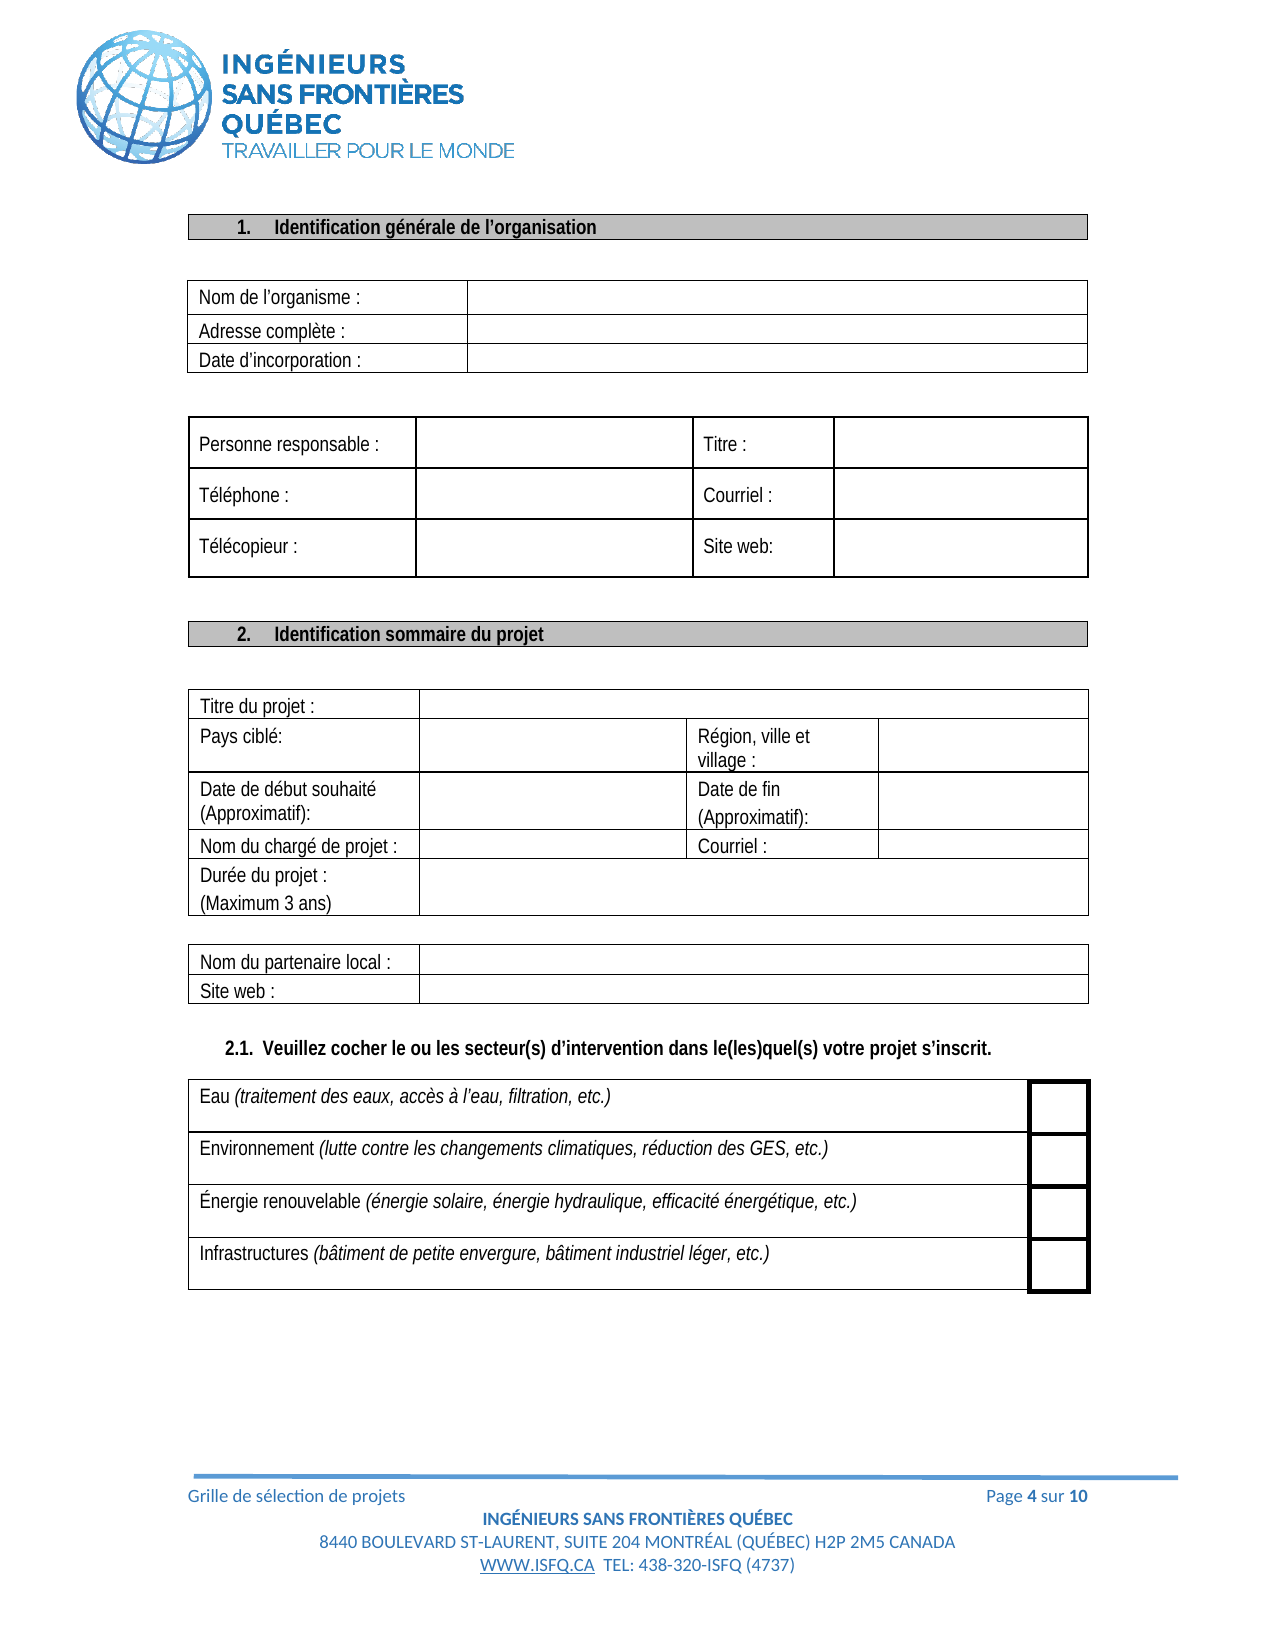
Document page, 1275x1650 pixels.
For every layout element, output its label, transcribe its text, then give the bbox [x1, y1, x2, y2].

table_cell Infrastructures (bâtiment de petite envergure, bâtiment industriel léger, etc.) [189, 1238, 1027, 1289]
table_cell [417, 520, 692, 576]
table_cell Courriel : [694, 469, 833, 518]
table_cell [1032, 1241, 1086, 1289]
table_header Nom du partenaire local : [189, 945, 419, 973]
table_header Nom de l’organisme : [188, 281, 467, 314]
table_cell Site web : [189, 975, 419, 1003]
list Veuillez cocher le ou les secteur(s) d’intervention dans le(les)quel(s) votre projet s’inscrit. [225, 1036, 1087, 1060]
table_header Titre du projet : [189, 690, 419, 718]
table_header [417, 418, 692, 467]
table_cell Télécopieur : [190, 520, 415, 576]
table_cell Date d’incorporation : [188, 344, 467, 372]
table_header Personne responsable : [190, 418, 415, 467]
table_header [420, 945, 1088, 973]
table_cell Durée du projet : (Maximum 3 ans) [189, 859, 419, 915]
table_cell [420, 773, 686, 829]
table_cell Date de fin (Approximatif): [687, 773, 878, 829]
table_header [835, 418, 1087, 467]
table_header [1032, 1084, 1086, 1131]
table_cell [420, 719, 686, 771]
table_cell Adresse complète : [188, 315, 467, 343]
table_header Eau (traitement des eaux, accès à l’eau, filtration, etc.) [189, 1080, 1027, 1131]
table_header [468, 281, 1087, 314]
table_cell [1032, 1136, 1086, 1184]
table_cell Nom du chargé de projet : [189, 830, 419, 858]
table_cell Région, ville et village : [687, 719, 878, 771]
picture [76, 30, 514, 164]
table_cell Site web: [694, 520, 833, 576]
table_cell Téléphone : [190, 469, 415, 518]
table_header [420, 690, 1088, 718]
table_cell [468, 315, 1087, 343]
table_header Identification sommaire du projet [189, 622, 1087, 646]
table_cell [879, 719, 1088, 771]
table_cell [420, 975, 1088, 1003]
table_header Titre : [694, 418, 833, 467]
table_cell [835, 469, 1087, 518]
table_cell Pays ciblé: [189, 719, 419, 771]
table_cell [879, 773, 1088, 829]
table_cell Courriel : [687, 830, 878, 858]
table_cell [835, 520, 1087, 576]
table_cell Environnement (lutte contre les changements climatiques, réduction des GES, etc.) [189, 1133, 1027, 1184]
table_cell [417, 469, 692, 518]
table_cell [420, 830, 686, 858]
table_cell [420, 859, 1088, 915]
table_cell Énergie renouvelable (énergie solaire, énergie hydraulique, efficacité énergétique, etc.) [189, 1185, 1027, 1237]
table_header Identification générale de l’organisation [189, 215, 1087, 239]
table_cell Date de début souhaité (Approximatif): [189, 773, 419, 829]
table_cell [468, 344, 1087, 372]
table_cell [879, 830, 1088, 858]
table_cell [1032, 1189, 1086, 1237]
